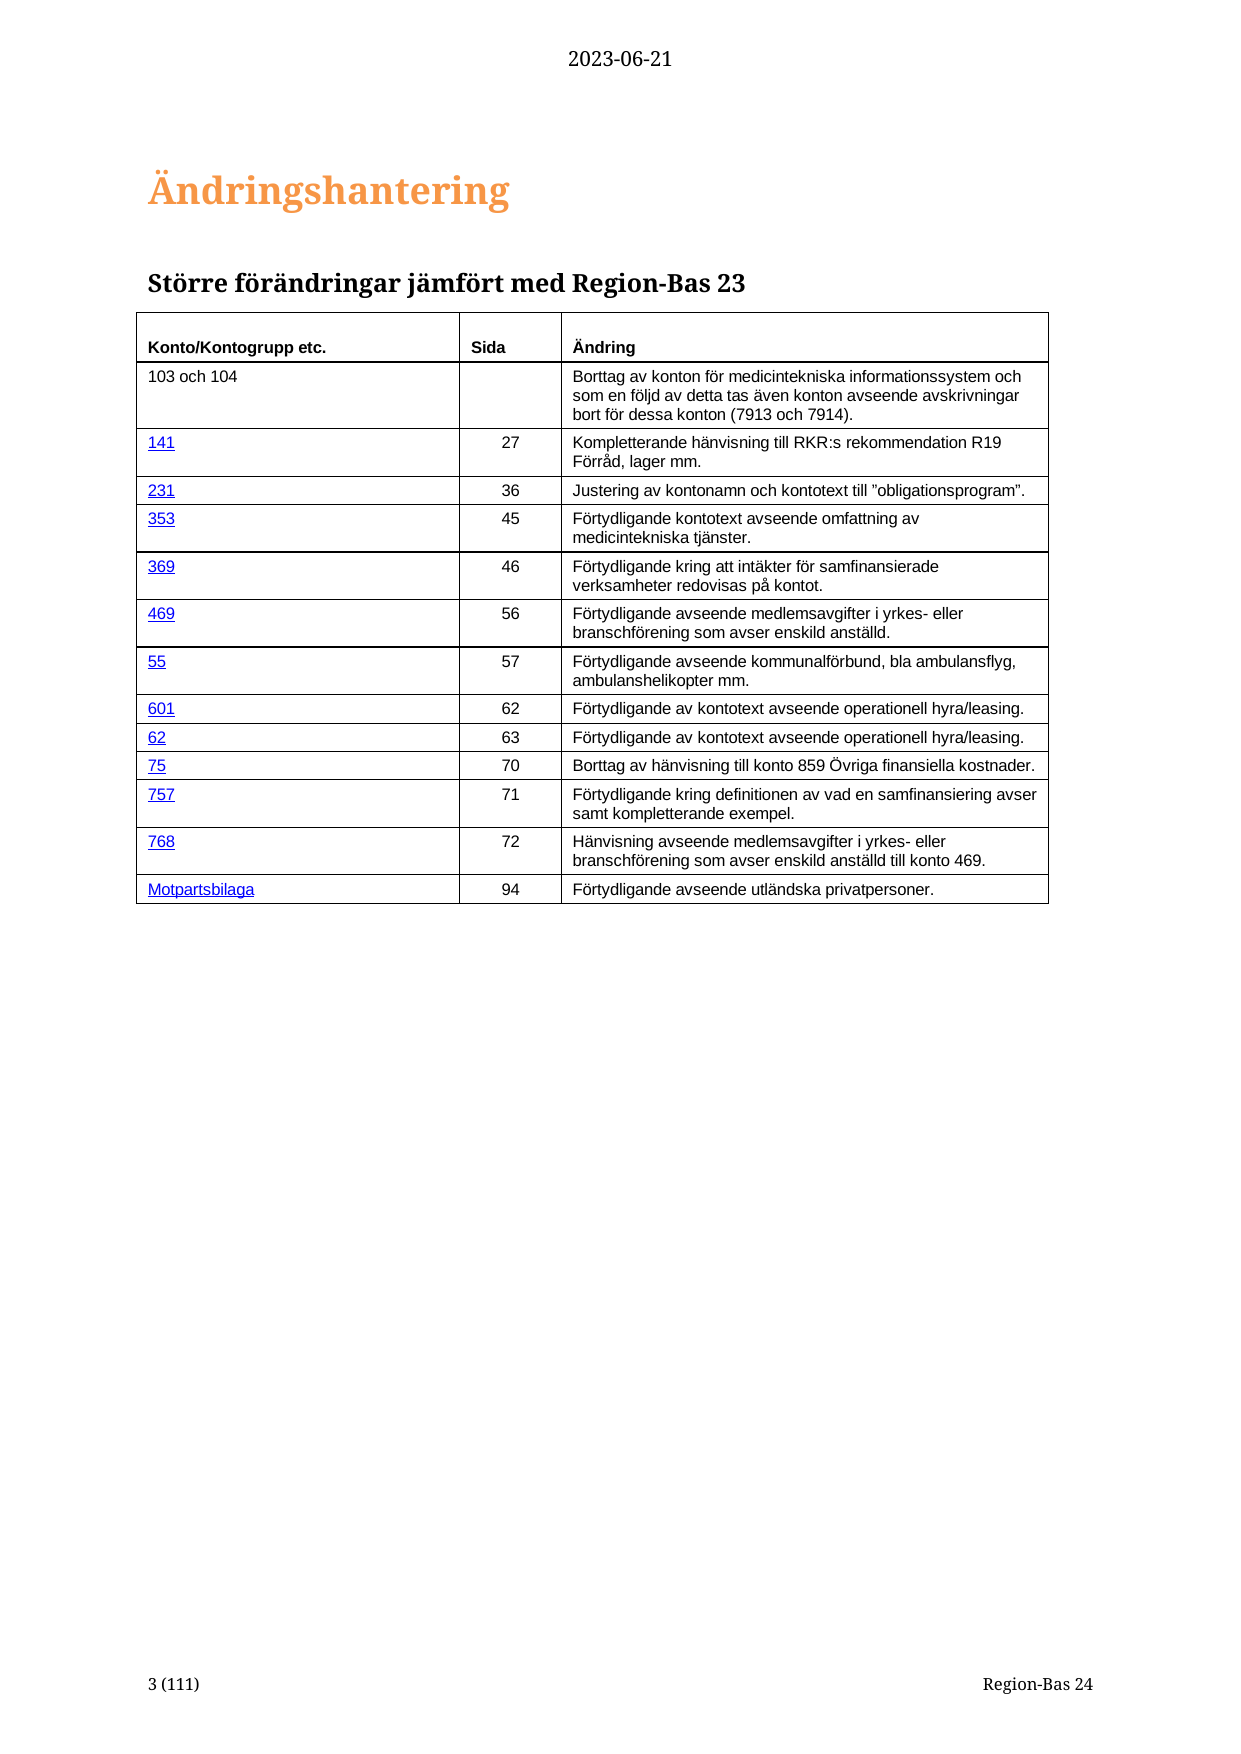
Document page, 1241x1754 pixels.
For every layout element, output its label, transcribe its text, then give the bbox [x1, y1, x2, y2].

table_cell Borttag av konton för medicintekniska informationssystem och som en följd av detta tas även konton avseende avskrivningar bort för dessa konton (7913 och 7914). [562, 363, 1048, 428]
table_cell Förtydligande av kontotext avseende operationell hyra/leasing. [562, 695, 1048, 722]
table_cell 469 [137, 600, 459, 646]
table_cell Förtydligande kring att intäkter för samfinansierade verksamheter redovisas på kontot. [562, 553, 1048, 599]
table_cell 231 [137, 477, 459, 504]
table_cell 62 [460, 695, 561, 722]
table_cell Förtydligande av kontotext avseende operationell hyra/leasing. [562, 724, 1048, 751]
table_cell Förtydligande avseende kommunalförbund, bla ambulansflyg, ambulanshelikopter mm. [562, 648, 1048, 694]
table_cell 46 [460, 553, 561, 599]
table_cell Förtydligande kontotext avseende omfattning av medicintekniska tjänster. [562, 505, 1048, 551]
table_cell Borttag av hänvisning till konto 859 Övriga finansiella kostnader. [562, 752, 1048, 779]
table_cell 369 [137, 553, 459, 599]
table_cell 72 [460, 828, 561, 874]
table_cell Justering av kontonamn och kontotext till ”obligationsprogram”. [562, 477, 1048, 504]
table_cell Förtydligande avseende medlemsavgifter i yrkes- eller branschförening som avser enskild anställd. [562, 600, 1048, 646]
subtitle Större förändringar jämfört med Region-Bas 23 [148, 266, 1004, 300]
table_cell 27 [460, 429, 561, 476]
table_cell 63 [460, 724, 561, 751]
table_cell Förtydligande avseende utländska privatpersoner. [562, 875, 1048, 903]
table_cell Motpartsbilaga [137, 875, 459, 903]
table_header Ändring [562, 313, 1048, 361]
table_cell Kompletterande hänvisning till RKR:s rekommendation R19 Förråd, lager mm. [562, 429, 1048, 476]
subtitle Ändringshantering [148, 114, 1004, 216]
table_cell 75 [137, 752, 459, 779]
table_cell 757 [137, 780, 459, 827]
table_cell 94 [460, 875, 561, 903]
table_cell 36 [460, 477, 561, 504]
table_cell 601 [137, 695, 459, 722]
table_cell Hänvisning avseende medlemsavgifter i yrkes- eller branschförening som avser enskild anställd till konto 469. [562, 828, 1048, 874]
table_cell 768 [137, 828, 459, 874]
table_cell 57 [460, 648, 561, 694]
table_header Konto/Kontogrupp etc. [137, 313, 459, 361]
table_cell 71 [460, 780, 561, 827]
table_cell 55 [137, 648, 459, 694]
table_cell 141 [137, 429, 459, 476]
table_header Sida [460, 313, 561, 361]
table_cell Förtydligande kring definitionen av vad en samfinansiering avser samt kompletterande exempel. [562, 780, 1048, 827]
table_cell 45 [460, 505, 561, 551]
table_cell 70 [460, 752, 561, 779]
table_cell [460, 363, 561, 428]
table_cell 62 [137, 724, 459, 751]
table_cell 103 och 104 [137, 363, 459, 428]
table_cell 353 [137, 505, 459, 551]
table_cell 56 [460, 600, 561, 646]
